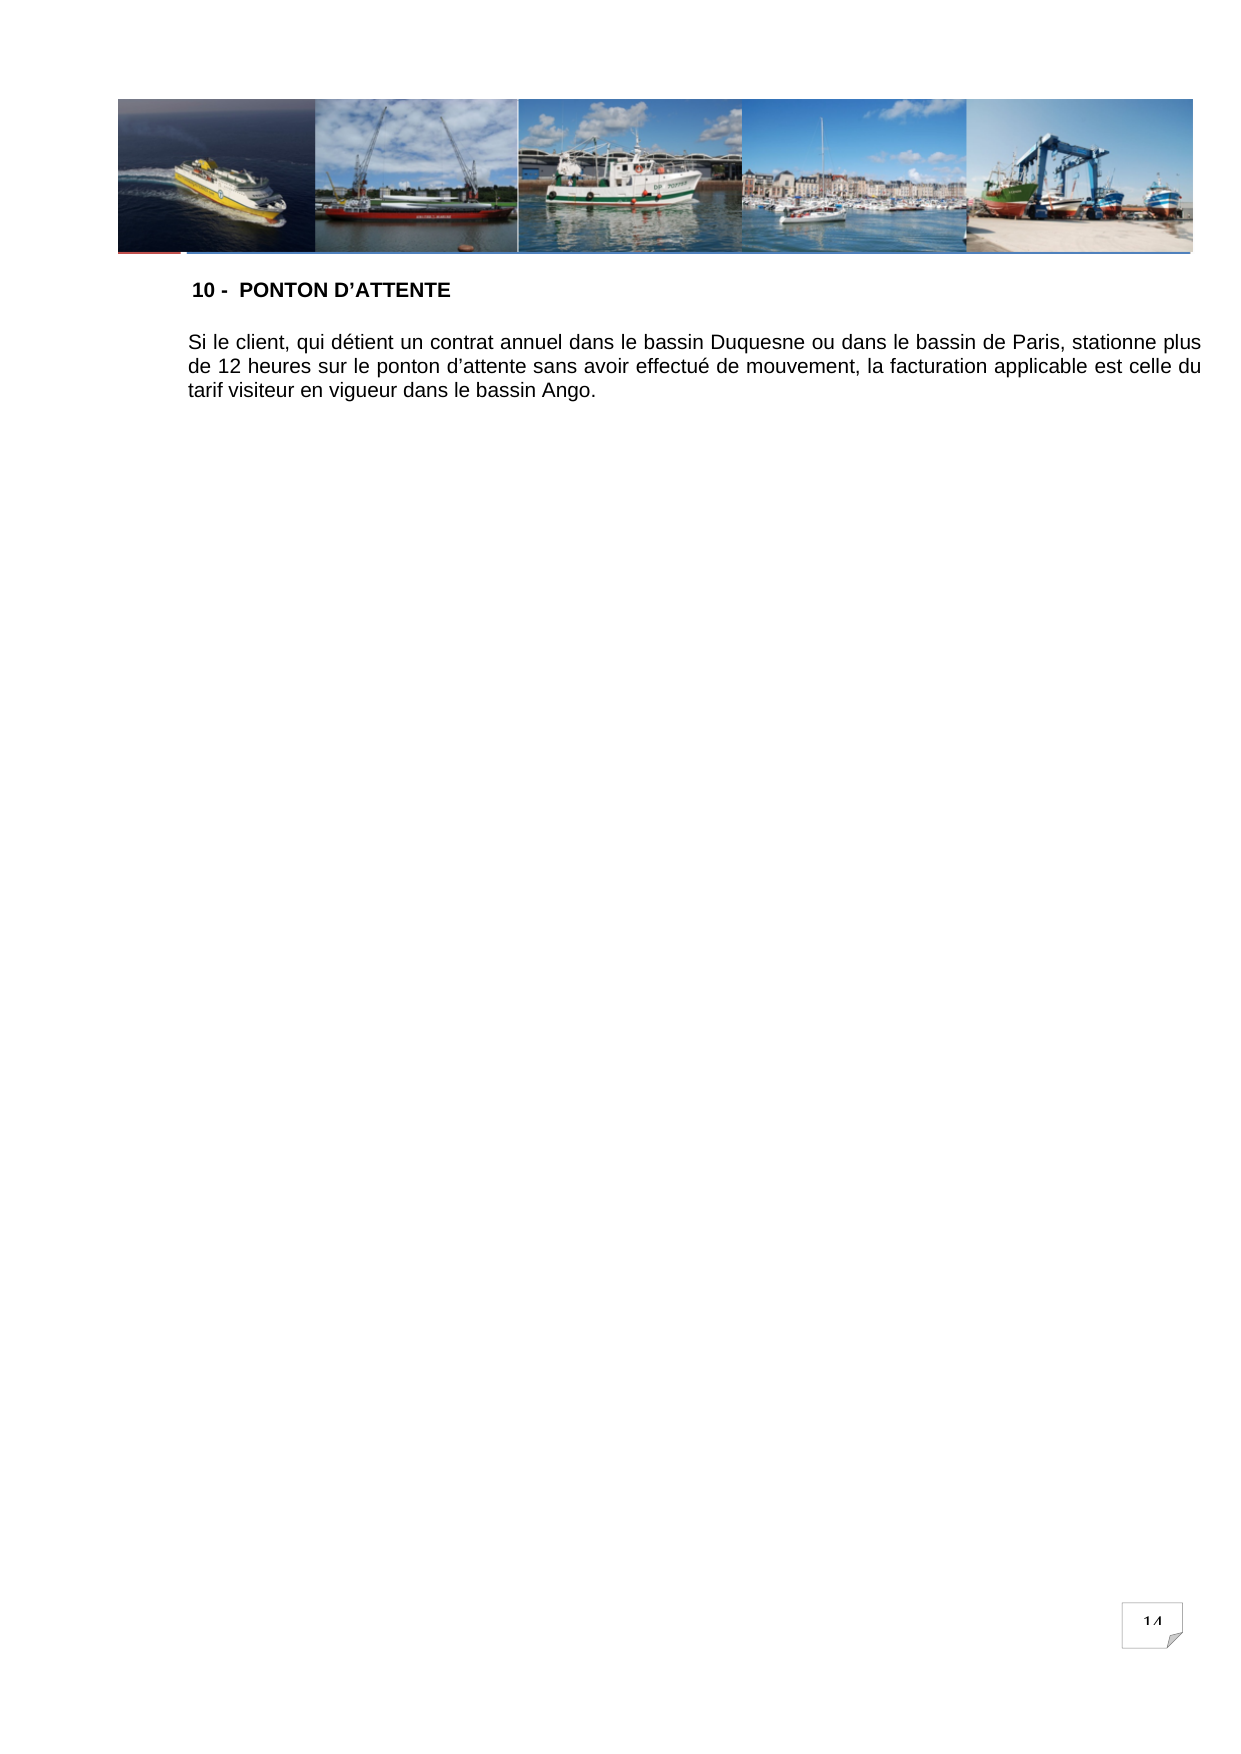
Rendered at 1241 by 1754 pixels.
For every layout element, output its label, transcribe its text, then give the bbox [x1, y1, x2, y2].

list 10 - PONTON D’ATTENTE [192, 278, 1203, 302]
picture [118, 99, 1195, 254]
text Si le client, qui détient un contrat annuel dans le bassin Duquesne ou dans le bassin de Paris, stationne plus de 12 heures sur le ponton d’attente sans avoir effectué de mouvement, la facturation applicable est celle du tarif visiteur en vigueur dans le bassin Ango. [188, 330, 1203, 402]
